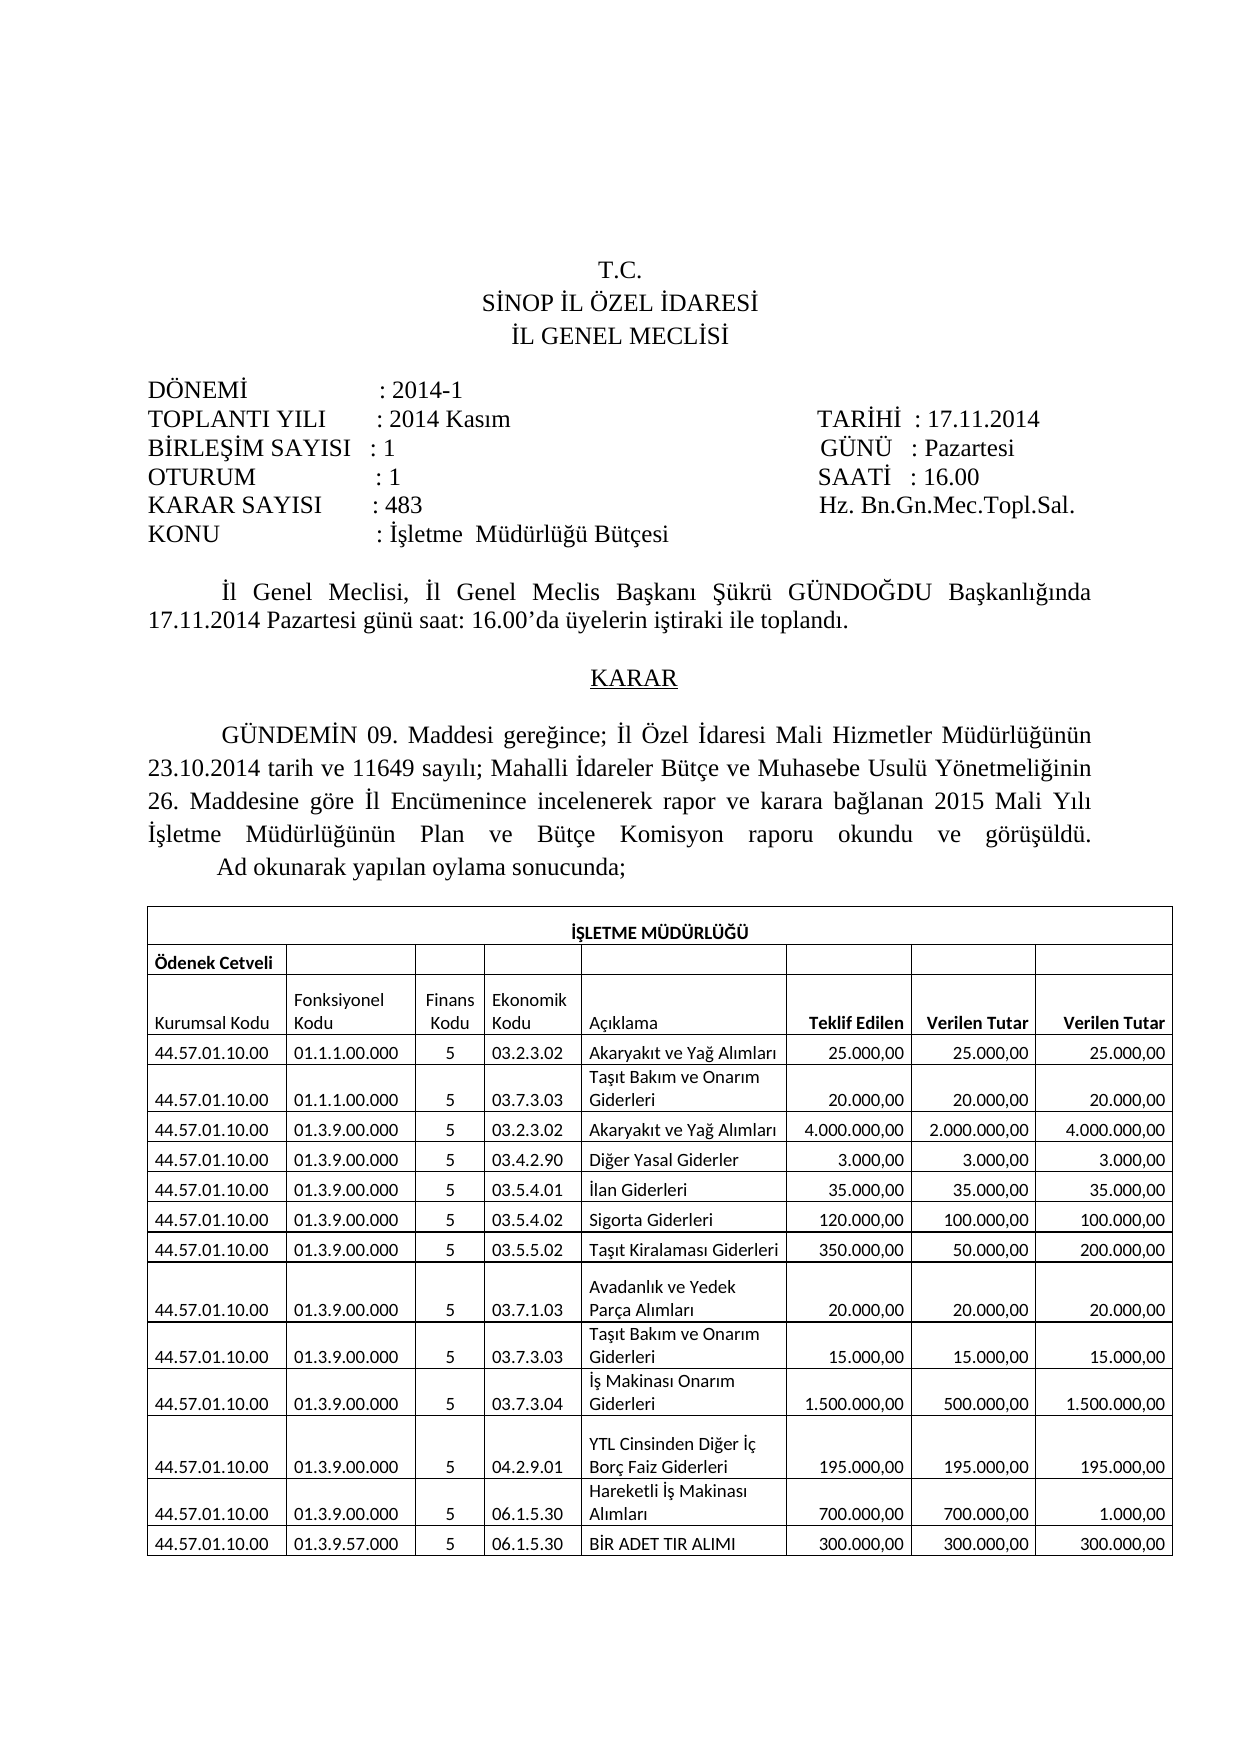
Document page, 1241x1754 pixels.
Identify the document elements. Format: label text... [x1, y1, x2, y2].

table_cell Avadanlık ve Yedek Parça Alımları [582, 1263, 786, 1321]
table_cell 120.000,00 [787, 1202, 911, 1231]
table_cell Verilen Tutar [1036, 975, 1172, 1034]
table_cell Açıklama [582, 975, 786, 1034]
table_cell 44.57.01.10.00 [148, 1065, 286, 1111]
table_cell 03.7.3.04 [485, 1369, 581, 1415]
table_cell 200.000,00 [1036, 1233, 1172, 1261]
table_cell 20.000,00 [912, 1065, 1035, 1111]
table_cell 44.57.01.10.00 [148, 1416, 286, 1478]
table_cell 4.000.000,00 [1036, 1112, 1172, 1141]
text OTURUM : 1 SAATİ : 16.00 [148, 462, 1092, 490]
text T.C. SİNOP İL ÖZEL İDARESİ İL GENEL MECLİSİ [148, 255, 1092, 350]
table_cell Taşıt Bakım ve Onarım Giderleri [582, 1323, 786, 1368]
table_cell 01.3.9.57.000 [287, 1526, 415, 1555]
table_cell 44.57.01.10.00 [148, 1233, 286, 1261]
text KONU : İşletme Müdürlüğü Bütçesi [148, 519, 1092, 548]
table_cell 25.000,00 [787, 1035, 911, 1064]
table_cell 44.57.01.10.00 [148, 1035, 286, 1064]
table_cell 01.1.1.00.000 [287, 1065, 415, 1111]
table_cell 5 [416, 1233, 484, 1261]
table_cell [582, 945, 786, 974]
table_cell 1.500.000,00 [1036, 1369, 1172, 1415]
table_cell 01.3.9.00.000 [287, 1202, 415, 1231]
table_cell 4.000.000,00 [787, 1112, 911, 1141]
table_cell 01.3.9.00.000 [287, 1479, 415, 1525]
text BİRLEŞİM SAYISI : 1 GÜNÜ : Pazartesi [148, 433, 1092, 462]
table_cell 03.4.2.90 [485, 1142, 581, 1171]
table_cell 01.3.9.00.000 [287, 1263, 415, 1321]
table_cell 5 [416, 1263, 484, 1321]
table_cell 700.000,00 [787, 1479, 911, 1525]
table_cell 195.000,00 [787, 1416, 911, 1478]
table_cell BİR ADET TIR ALIMI [582, 1526, 786, 1555]
table_cell 5 [416, 1112, 484, 1141]
table_cell 2.000.000,00 [912, 1112, 1035, 1141]
table_cell 50.000,00 [912, 1233, 1035, 1261]
table_cell 5 [416, 1479, 484, 1525]
table_cell 1.000,00 [1036, 1479, 1172, 1525]
table_cell Taşıt Kiralaması Giderleri [582, 1233, 786, 1261]
table_cell 500.000,00 [912, 1369, 1035, 1415]
table_cell 300.000,00 [1036, 1526, 1172, 1555]
table_cell 20.000,00 [787, 1065, 911, 1111]
table_cell 5 [416, 1035, 484, 1064]
table_cell [287, 945, 415, 974]
table_cell 01.3.9.00.000 [287, 1369, 415, 1415]
table_cell Kurumsal Kodu [148, 975, 286, 1034]
table_cell [912, 945, 1035, 974]
table_cell 5 [416, 1323, 484, 1368]
table_cell 44.57.01.10.00 [148, 1526, 286, 1555]
table_cell 25.000,00 [1036, 1035, 1172, 1064]
table_cell 44.57.01.10.00 [148, 1112, 286, 1141]
table_cell 01.3.9.00.000 [287, 1416, 415, 1478]
table_cell 15.000,00 [787, 1323, 911, 1368]
table_cell 700.000,00 [912, 1479, 1035, 1525]
table_cell 04.2.9.01 [485, 1416, 581, 1478]
table_cell 03.2.3.02 [485, 1112, 581, 1141]
table_cell 5 [416, 1416, 484, 1478]
table_cell 35.000,00 [912, 1172, 1035, 1201]
table_cell 5 [416, 1142, 484, 1171]
table_cell 195.000,00 [912, 1416, 1035, 1478]
table_cell 44.57.01.10.00 [148, 1142, 286, 1171]
table_cell Teklif Edilen [787, 975, 911, 1034]
table_cell Taşıt Bakım ve Onarım Giderleri [582, 1065, 786, 1111]
table_cell 44.57.01.10.00 [148, 1479, 286, 1525]
table_cell 03.5.5.02 [485, 1233, 581, 1261]
table_cell 5 [416, 1065, 484, 1111]
table_cell 01.1.1.00.000 [287, 1035, 415, 1064]
table_cell 15.000,00 [912, 1323, 1035, 1368]
table_cell 20.000,00 [1036, 1065, 1172, 1111]
table_cell 5 [416, 1369, 484, 1415]
table_cell Ekonomik Kodu [485, 975, 581, 1034]
text DÖNEMİ : 2014-1 [148, 375, 1092, 404]
table_cell 5 [416, 1526, 484, 1555]
table_cell Ödenek Cetveli [148, 945, 286, 974]
table_cell 03.7.3.03 [485, 1323, 581, 1368]
table_cell 300.000,00 [912, 1526, 1035, 1555]
table_cell [416, 945, 484, 974]
table_cell 5 [416, 1172, 484, 1201]
table_cell 350.000,00 [787, 1233, 911, 1261]
table_cell 5 [416, 1202, 484, 1231]
table_cell 35.000,00 [1036, 1172, 1172, 1201]
table_cell 03.5.4.02 [485, 1202, 581, 1231]
table_cell 01.3.9.00.000 [287, 1233, 415, 1261]
table_cell 01.3.9.00.000 [287, 1323, 415, 1368]
table_cell [1036, 945, 1172, 974]
table_cell 06.1.5.30 [485, 1479, 581, 1525]
table_cell 03.5.4.01 [485, 1172, 581, 1201]
table_cell 03.2.3.02 [485, 1035, 581, 1064]
table_cell Finans Kodu [416, 975, 484, 1034]
table_cell 195.000,00 [1036, 1416, 1172, 1478]
table_cell Sigorta Giderleri [582, 1202, 786, 1231]
table_cell 20.000,00 [912, 1263, 1035, 1321]
table_cell 44.57.01.10.00 [148, 1172, 286, 1201]
table_cell Fonksiyonel Kodu [287, 975, 415, 1034]
table_cell 01.3.9.00.000 [287, 1172, 415, 1201]
table_cell 06.1.5.30 [485, 1526, 581, 1555]
table_cell 3.000,00 [787, 1142, 911, 1171]
text GÜNDEMİN 09. Maddesi gereğince; İl Özel İdaresi Mali Hizmetler Müdürlüğünün 23.10.2014 tarih ve 11649 sayılı; Mahalli İdareler Bütçe ve Muhasebe Usulü Yönetmeliğinin 26. Maddesine göre İl Encümenince incelenerek rapor ve karara bağlanan 2015 Mali Yılı İşletme Müdürlüğünün Plan ve Bütçe Komisyon raporu okundu ve görüşüldü. Ad okunarak yapılan oylama sonucunda; [148, 720, 1092, 881]
table_cell Diğer Yasal Giderler [582, 1142, 786, 1171]
text KARAR SAYISI : 483 Hz. Bn.Gn.Mec.Topl.Sal. [148, 490, 1092, 519]
table_cell 03.7.1.03 [485, 1263, 581, 1321]
text KARAR [516, 663, 1092, 692]
table_cell 15.000,00 [1036, 1323, 1172, 1368]
table_cell 1.500.000,00 [787, 1369, 911, 1415]
table_cell 20.000,00 [1036, 1263, 1172, 1321]
table_cell 3.000,00 [1036, 1142, 1172, 1171]
table_cell İlan Giderleri [582, 1172, 786, 1201]
table_cell Hareketli İş Makinası Alımları [582, 1479, 786, 1525]
table_cell 35.000,00 [787, 1172, 911, 1201]
table_cell 100.000,00 [912, 1202, 1035, 1231]
text TOPLANTI YILI : 2014 Kasım TARİHİ : 17.11.2014 [148, 404, 1092, 433]
table_cell 300.000,00 [787, 1526, 911, 1555]
table_cell Akaryakıt ve Yağ Alımları [582, 1112, 786, 1141]
table_cell Verilen Tutar [912, 975, 1035, 1034]
table_cell YTL Cinsinden Diğer İç Borç Faiz Giderleri [582, 1416, 786, 1478]
table_cell İş Makinası Onarım Giderleri [582, 1369, 786, 1415]
text İl Genel Meclisi, İl Genel Meclis Başkanı Şükrü GÜNDOĞDU Başkanlığında 17.11.2014 Pazartesi günü saat: 16.00’da üyelerin iştiraki ile toplandı. [148, 577, 1092, 634]
table_cell 100.000,00 [1036, 1202, 1172, 1231]
table_header İŞLETME MÜDÜRLÜĞÜ [148, 907, 1172, 944]
table_cell [787, 945, 911, 974]
table_cell 44.57.01.10.00 [148, 1323, 286, 1368]
table_cell 25.000,00 [912, 1035, 1035, 1064]
table_cell 44.57.01.10.00 [148, 1263, 286, 1321]
table_cell 44.57.01.10.00 [148, 1202, 286, 1231]
table_cell 20.000,00 [787, 1263, 911, 1321]
table_cell 01.3.9.00.000 [287, 1142, 415, 1171]
table_cell 44.57.01.10.00 [148, 1369, 286, 1415]
table_cell 3.000,00 [912, 1142, 1035, 1171]
table_cell Akaryakıt ve Yağ Alımları [582, 1035, 786, 1064]
table_cell [485, 945, 581, 974]
table_cell 01.3.9.00.000 [287, 1112, 415, 1141]
table_cell 03.7.3.03 [485, 1065, 581, 1111]
